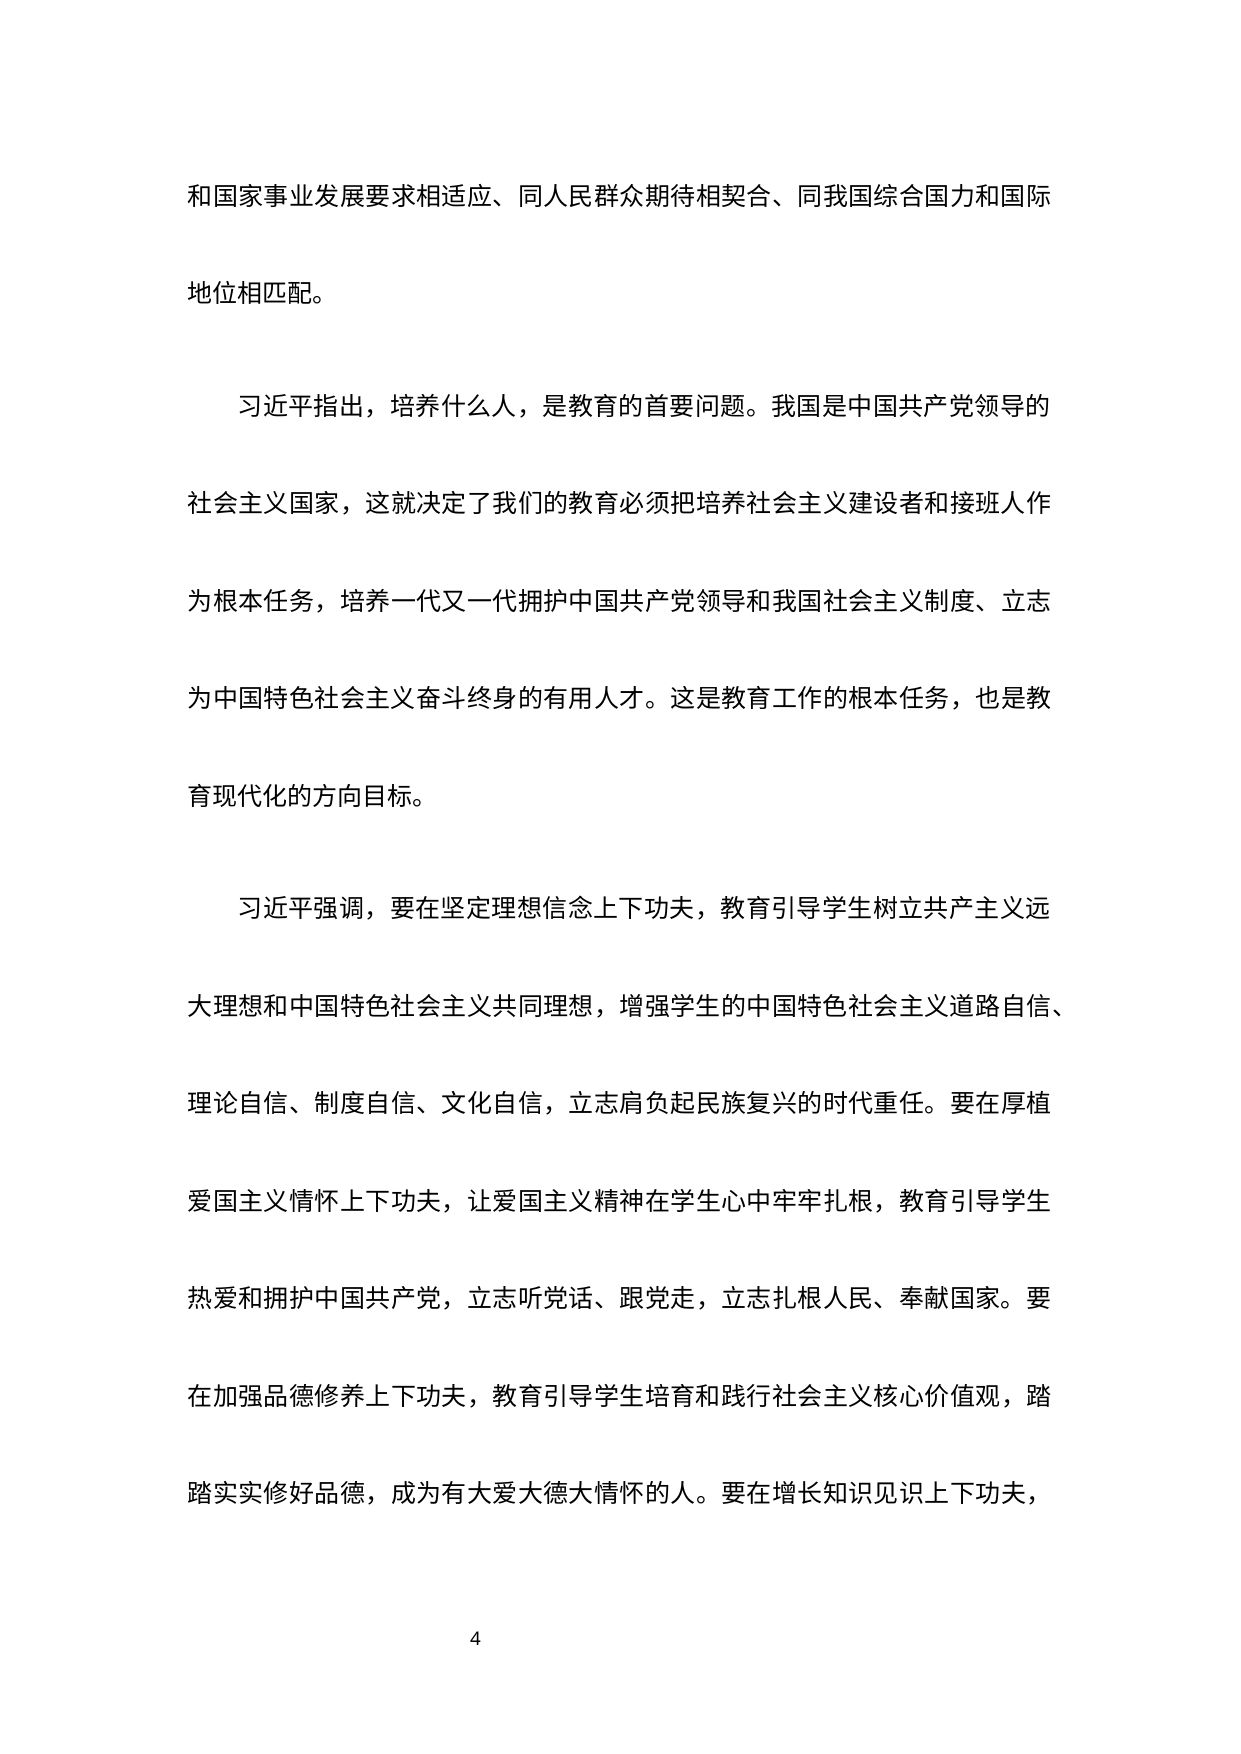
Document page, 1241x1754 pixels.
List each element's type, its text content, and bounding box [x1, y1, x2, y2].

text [187, 162, 1053, 324]
text 习近平指出，培养什么人，是教育的首要问题。我国是中国共产党领导的社会主义国家，这就决定了我们的教育必须把培养社会主义建设者和接班人作为根本任务，培养一代又一代拥护中国共产党领导和我国社会主义制度、立志为中国特色社会主义奋斗终身的有用人才。这是教育工作的根本任务，也是教育现代化的方向目标。 [187, 372, 1053, 827]
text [187, 874, 1053, 1524]
